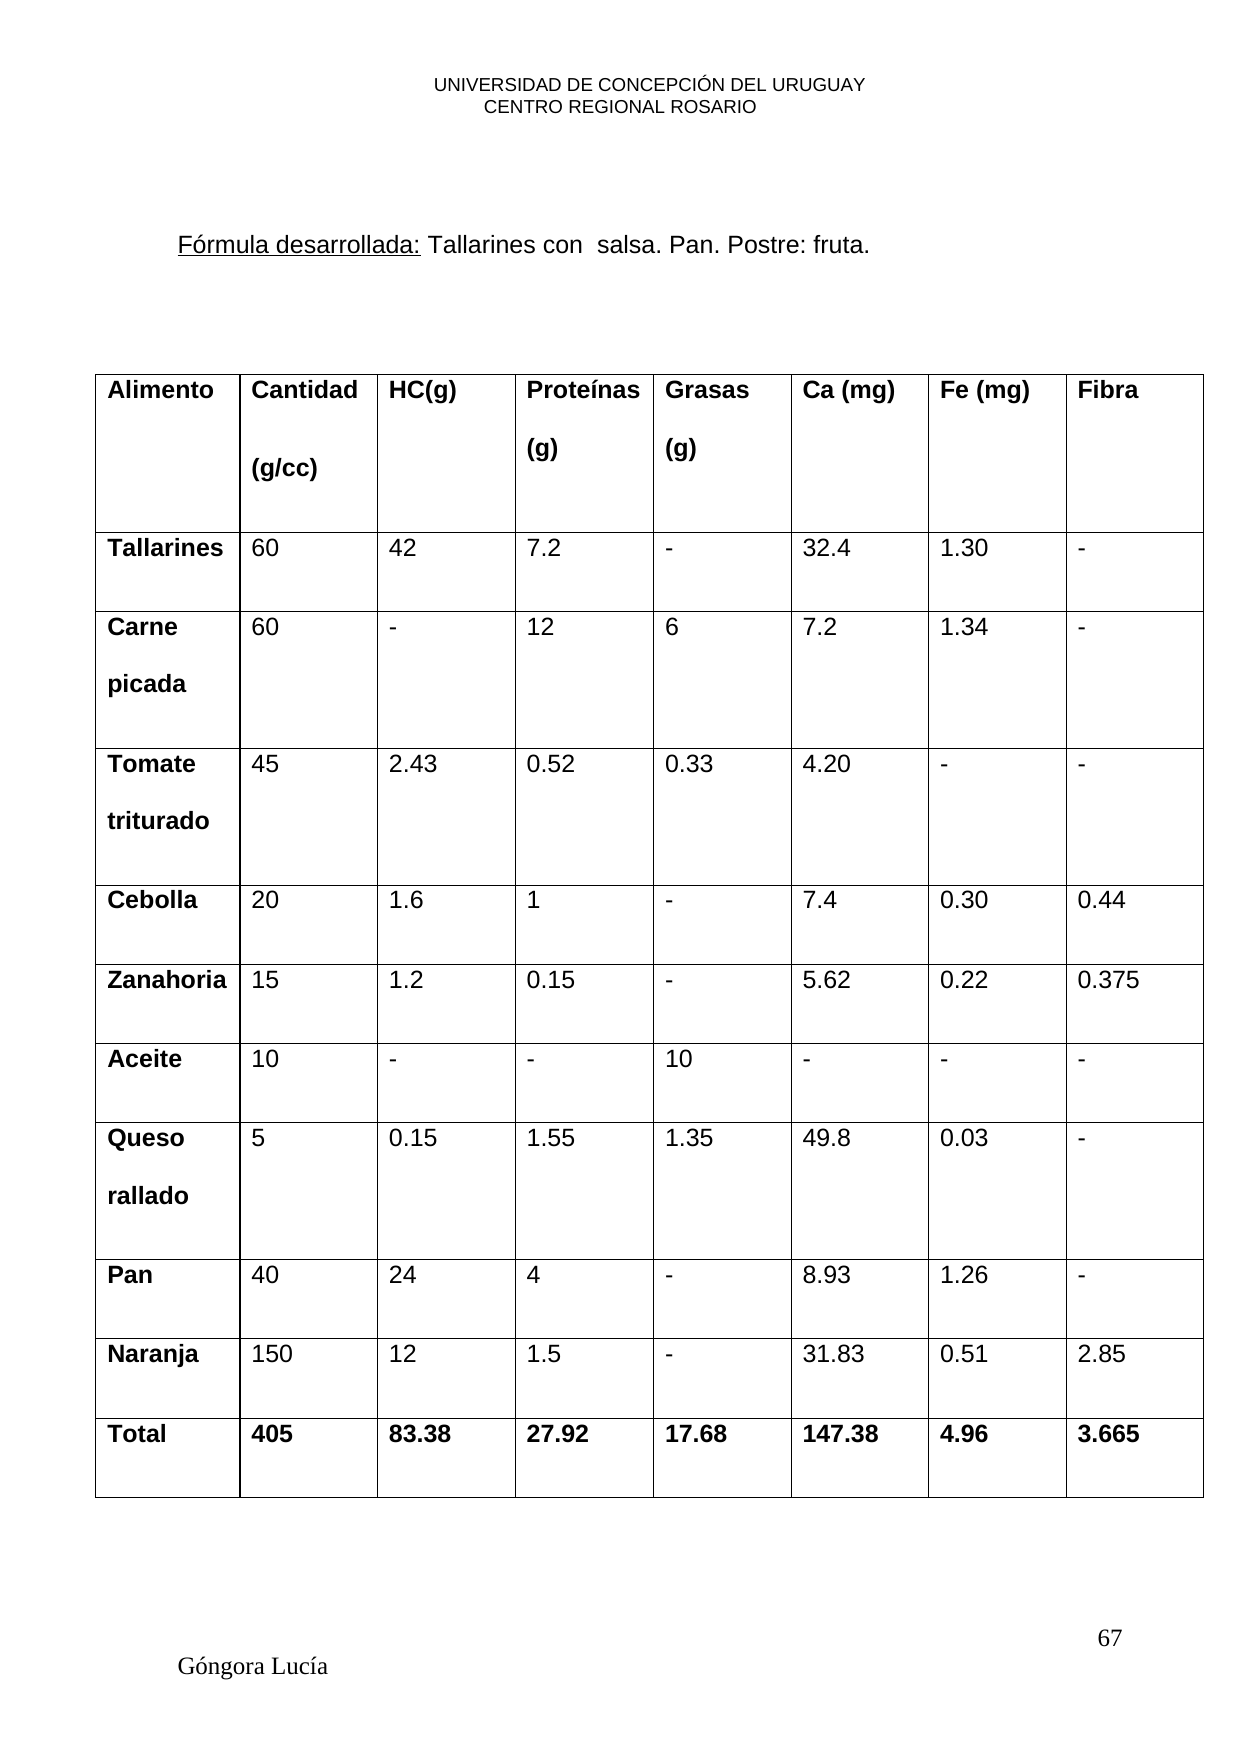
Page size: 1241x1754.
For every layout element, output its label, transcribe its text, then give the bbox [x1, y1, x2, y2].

table_cell 1.34 [929, 612, 1066, 748]
table_cell - [654, 1260, 791, 1338]
table_cell 4.20 [792, 749, 928, 884]
table_cell 150 [241, 1339, 377, 1418]
table_cell 0.33 [654, 749, 791, 884]
table_cell 1.2 [378, 965, 515, 1043]
text Fórmula desarrollada: Tallarines con salsa. Pan. Postre: fruta. [177, 230, 1122, 259]
table_cell 12 [516, 612, 653, 748]
table_cell Tallarines [96, 533, 239, 611]
table_cell - [654, 965, 791, 1043]
table_cell 7.2 [516, 533, 653, 611]
table_cell 27.92 [516, 1419, 653, 1497]
table_cell 1.35 [654, 1123, 791, 1259]
table_cell Cebolla [96, 886, 239, 964]
table_cell 32.4 [792, 533, 928, 611]
table_cell 40 [241, 1260, 377, 1338]
table_cell 20 [241, 886, 377, 964]
table_cell 45 [241, 749, 377, 884]
table_cell 60 [241, 612, 377, 748]
table_cell - [654, 886, 791, 964]
table_cell 3.665 [1067, 1419, 1203, 1497]
table_cell 1.5 [516, 1339, 653, 1418]
table_cell - [1067, 749, 1203, 884]
table_cell 12 [378, 1339, 515, 1418]
table_cell 60 [241, 533, 377, 611]
table_cell 1.55 [516, 1123, 653, 1259]
table_header Grasas (g) [654, 375, 791, 532]
table_cell Tomate triturado [96, 749, 239, 884]
table_cell - [1067, 533, 1203, 611]
table_cell - [929, 749, 1066, 884]
table_cell - [378, 1044, 515, 1122]
table_cell 0.22 [929, 965, 1066, 1043]
table_cell Queso rallado [96, 1123, 239, 1259]
table_cell 0.52 [516, 749, 653, 884]
table_header Cantidad (g/cc) [241, 375, 377, 532]
table_header HC(g) [378, 375, 515, 532]
table_header Ca (mg) [792, 375, 928, 532]
table_cell Naranja [96, 1339, 239, 1418]
table_header Proteínas (g) [516, 375, 653, 532]
table_cell 2.43 [378, 749, 515, 884]
table_cell 17.68 [654, 1419, 791, 1497]
table_cell - [1067, 1123, 1203, 1259]
table_header Fe (mg) [929, 375, 1066, 532]
table_cell - [1067, 612, 1203, 748]
table_cell 5.62 [792, 965, 928, 1043]
table_cell 15 [241, 965, 377, 1043]
table_cell Total [96, 1419, 239, 1497]
table_cell - [792, 1044, 928, 1122]
table_cell 405 [241, 1419, 377, 1497]
table_cell 0.375 [1067, 965, 1203, 1043]
table_cell 0.51 [929, 1339, 1066, 1418]
table_cell 49.8 [792, 1123, 928, 1259]
table_cell Zanahoria [96, 965, 239, 1043]
table_cell - [1067, 1260, 1203, 1338]
table_cell - [516, 1044, 653, 1122]
table_cell - [378, 612, 515, 748]
table_cell 5 [241, 1123, 377, 1259]
table_cell 24 [378, 1260, 515, 1338]
table_cell - [654, 1339, 791, 1418]
table_cell 147.38 [792, 1419, 928, 1497]
table_cell 0.15 [378, 1123, 515, 1259]
table_cell 1 [516, 886, 653, 964]
table_header Alimento [96, 375, 239, 532]
table_cell 0.30 [929, 886, 1066, 964]
table_cell - [929, 1044, 1066, 1122]
table_cell - [654, 533, 791, 611]
table_cell - [1067, 1044, 1203, 1122]
table_cell 4 [516, 1260, 653, 1338]
table_cell Pan [96, 1260, 239, 1338]
table_cell Carne picada [96, 612, 239, 748]
table_cell Aceite [96, 1044, 239, 1122]
table_cell 0.15 [516, 965, 653, 1043]
table_cell 6 [654, 612, 791, 748]
table_cell 10 [654, 1044, 791, 1122]
table_header Fibra [1067, 375, 1203, 532]
table_cell 4.96 [929, 1419, 1066, 1497]
table_cell 1.6 [378, 886, 515, 964]
table_cell 0.44 [1067, 886, 1203, 964]
table_cell 0.03 [929, 1123, 1066, 1259]
table_cell 10 [241, 1044, 377, 1122]
table_cell 83.38 [378, 1419, 515, 1497]
table_cell 2.85 [1067, 1339, 1203, 1418]
table_cell 1.26 [929, 1260, 1066, 1338]
table_cell 42 [378, 533, 515, 611]
table_cell 1.30 [929, 533, 1066, 611]
table_cell 31.83 [792, 1339, 928, 1418]
table_cell 7.2 [792, 612, 928, 748]
table_cell 7.4 [792, 886, 928, 964]
table_cell 8.93 [792, 1260, 928, 1338]
